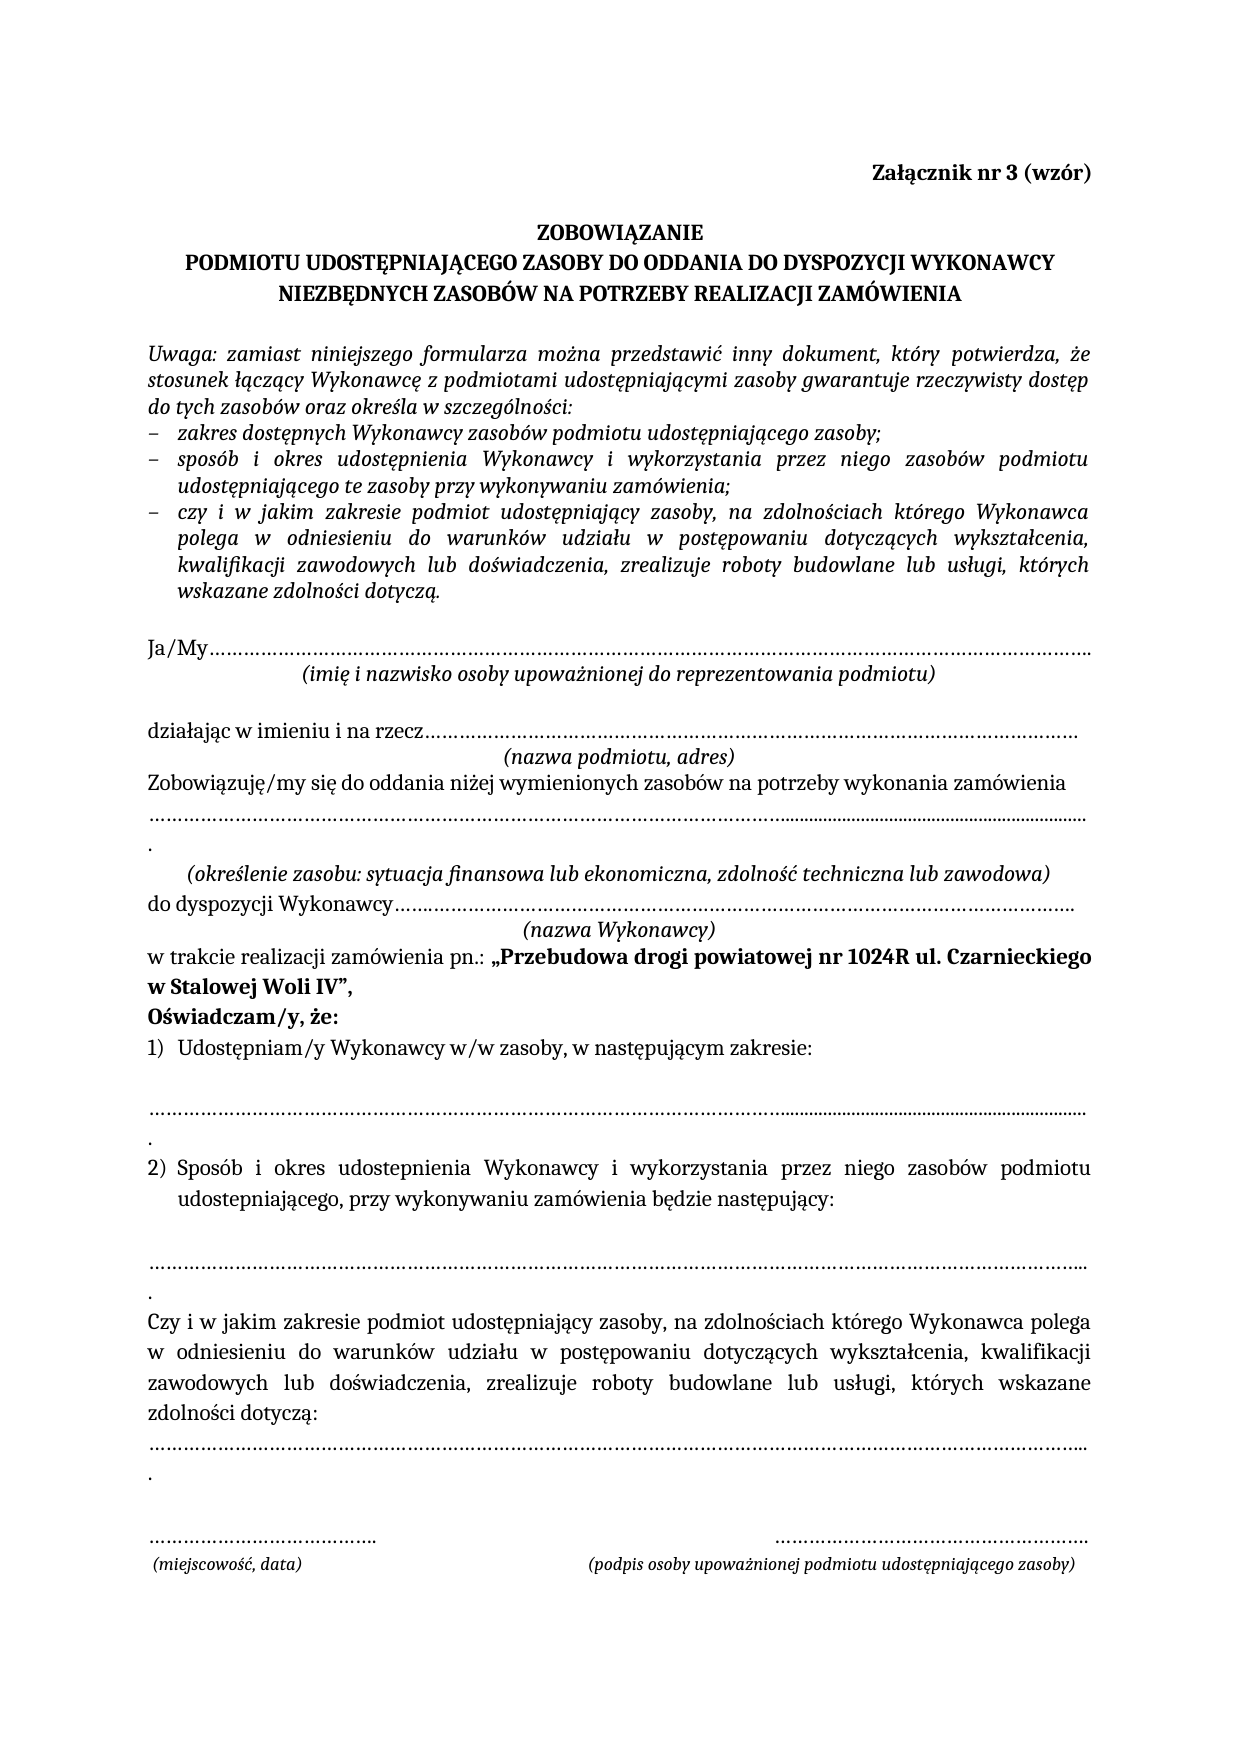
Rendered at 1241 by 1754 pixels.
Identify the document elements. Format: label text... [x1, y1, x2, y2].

text (imię i nazwisko osoby upoważnionej do reprezentowania podmiotu) [148, 661, 1092, 687]
text ………………………………………………………………………………………………………………………………………………... [148, 1248, 1092, 1305]
text …………………………………. ………………………………………………. [148, 1523, 1092, 1549]
text ………………………………………………………………………………………………………………………………………………... [148, 1430, 1092, 1486]
text …………………………………………………………………………………………………................................................................. [148, 1095, 1092, 1151]
text Czy i w jakim zakresie podmiot udostępniający zasoby, na zdolnościach którego Wykonawca polega w odniesieniu do warunków udziału w postępowaniu dotyczących wykształcenia, kwalifikacji zawodowych lub doświadczenia, zrealizuje roboty budowlane lub usługi, których wskazane zdolności dotyczą: [148, 1309, 1092, 1426]
text w trakcie realizacji zamówienia pn.: „Przebudowa drogi powiatowej nr 1024R ul. Czarnieckiego w Stalowej Woli IV”, [148, 944, 1092, 1000]
text (określenie zasobu: sytuacja finansowa lub ekonomiczna, zdolność techniczna lub zawodowa) [148, 861, 1092, 887]
text (nazwa Wykonawcy) [148, 917, 1092, 944]
text (nazwa podmiotu, adres) [148, 744, 1092, 770]
text – sposób i okres udostępnienia Wykonawcy i wykorzystania przez niego zasobów podmiotu udostępniającego te zasoby przy wykonywaniu zamówienia; [148, 446, 1092, 499]
text do dyspozycji Wykonawcy…….…………………………………………………………………………………………………. [148, 891, 1092, 917]
text Ja/My………………………………………………………………………………………………………………………………………. [148, 634, 1092, 661]
text Załącznik nr 3 (wzór) [148, 159, 1092, 186]
text Uwaga: zamiast niniejszego formularza można przedstawić inny dokument, który potwierdza, że stosunek łączący Wykonawcę z podmiotami udostępniającymi zasoby gwarantuje rzeczywisty dostęp do tych zasobów oraz określa w szczególności: [148, 341, 1092, 420]
text PODMIOTU UDOSTĘPNIAJĄCEGO ZASOBY DO ODDANIA DO DYSPOZYCJI WYKONAWCY NIEZBĘDNYCH ZASOBÓW NA POTRZEBY REALIZACJI ZAMÓWIENIA [148, 250, 1092, 307]
text ZOBOWIĄZANIE [148, 220, 1092, 246]
text – czy i w jakim zakresie podmiot udostępniający zasoby, na zdolnościach którego Wykonawca polega w odniesieniu do warunków udziału w postępowaniu dotyczących wykształcenia, kwalifikacji zawodowych lub doświadczenia, zrealizuje roboty budowlane lub usługi, których wskazane zdolności dotyczą. [148, 499, 1092, 604]
text …………………………………………………………………………………………………................................................................. [148, 800, 1092, 857]
text Oświadczam/y, że: [148, 1004, 1092, 1030]
text – zakres dostępnych Wykonawcy zasobów podmiotu udostępniającego zasoby; [148, 420, 1092, 446]
list Udostępniam/y Wykonawcy w/w zasoby, w następującym zakresie: [148, 1034, 1092, 1061]
text Zobowiązuję/my się do oddania niżej wymienionych zasobów na potrzeby wykonania zamówienia [148, 770, 1092, 796]
text działając w imieniu i na rzecz…………………………………………………………………………………………………… [148, 717, 1092, 744]
list Sposób i okres udostepnienia Wykonawcy i wykorzystania przez niego zasobów podmiotu udostepniającego, przy wykonywaniu zamówienia będzie następujący: [148, 1155, 1092, 1212]
text (miejscowość, data) (podpis osoby upoważnionej podmiotu udostępniającego zasoby) [148, 1553, 1092, 1575]
